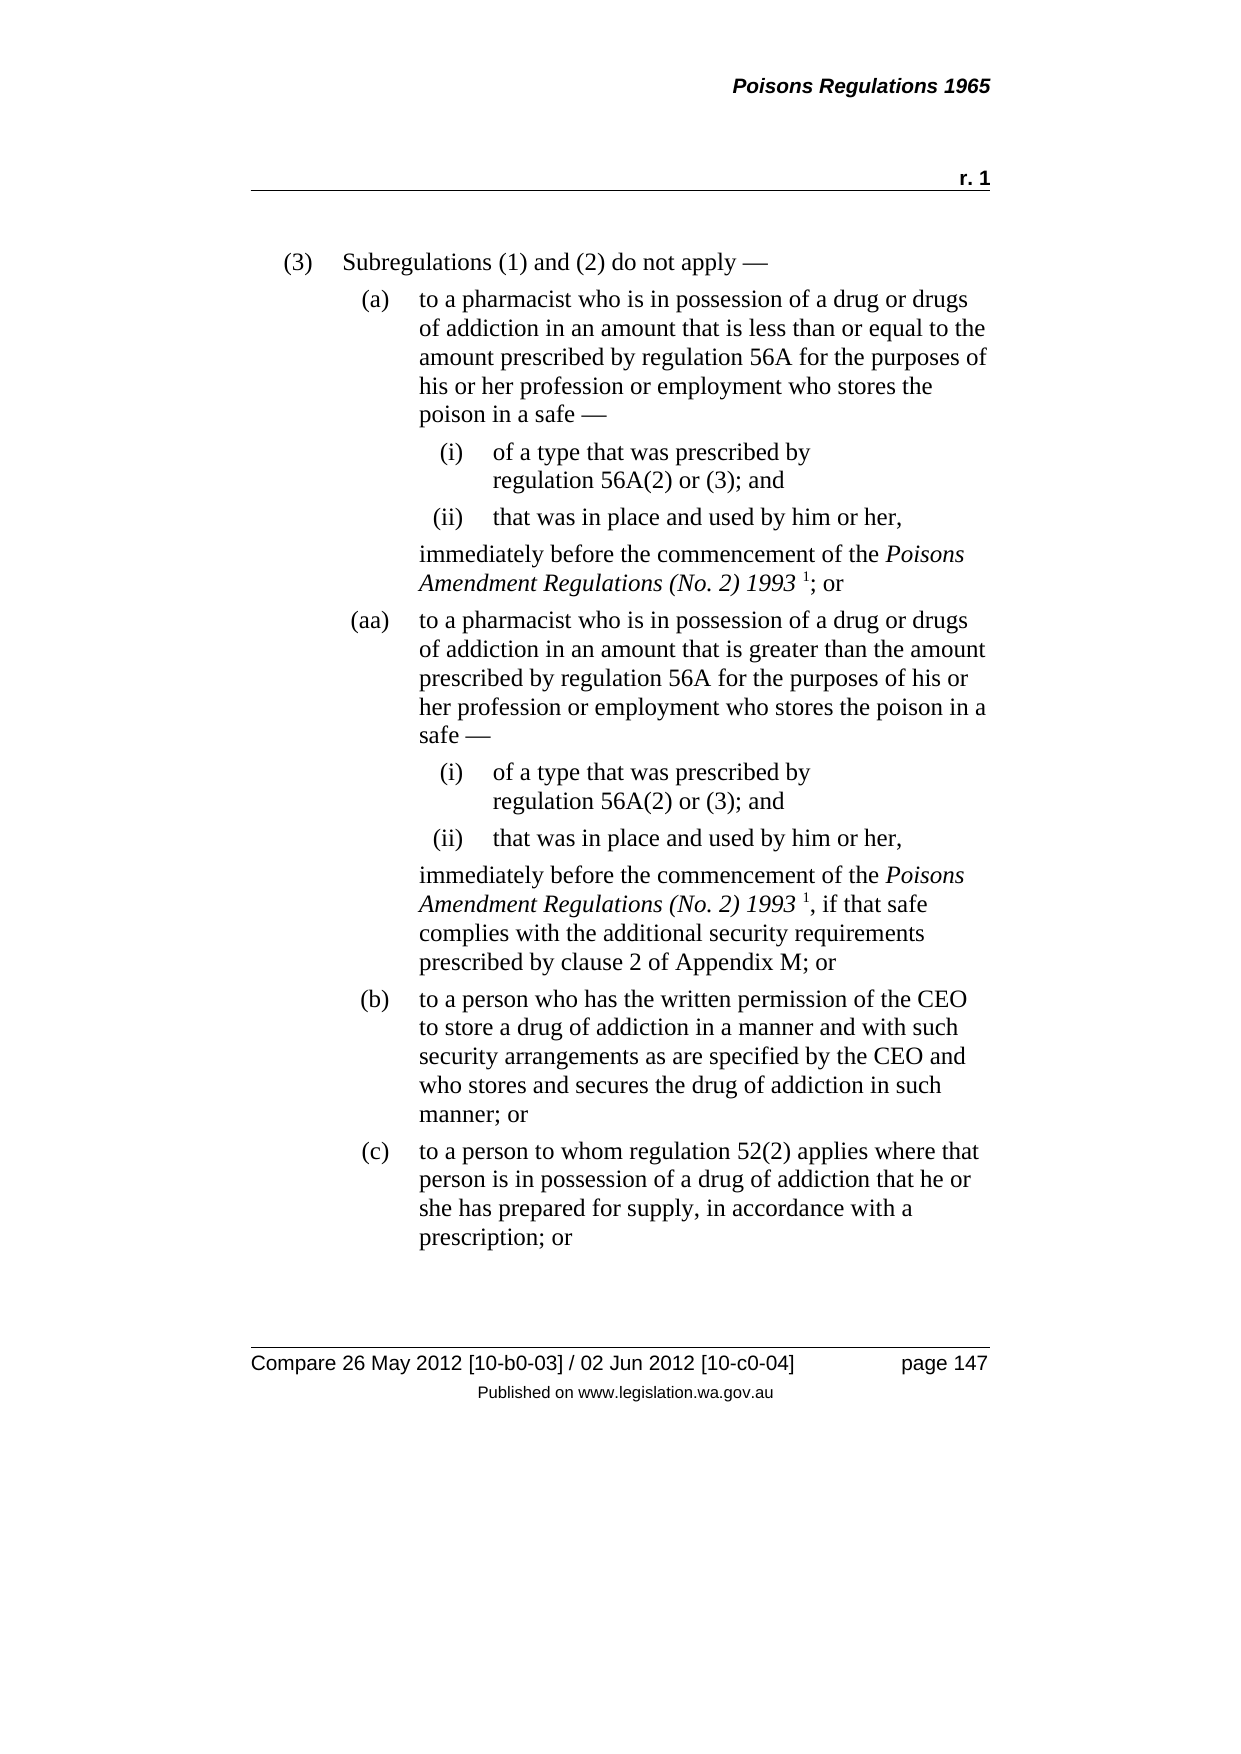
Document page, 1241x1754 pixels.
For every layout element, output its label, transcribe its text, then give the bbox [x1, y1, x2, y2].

text (c) to a person to whom regulation 52(2) applies where that person is in possession of a drug of addiction that he or she has prepared for supply, in accordance with a prescription; or [251, 1136, 990, 1251]
text (aa) to a pharmacist who is in possession of a drug or drugs of addiction in an amount that is greater than the amount prescribed by regulation 56A for the purposes of his or her profession or employment who stores the poison in a safe — [251, 605, 990, 749]
text (ii) that was in place and used by him or her, [251, 823, 990, 852]
text (a) to a pharmacist who is in possession of a drug or drugs of addiction in an amount that is less than or equal to the amount prescribed by regulation 56A for the purposes of his or her profession or employment who stores the poison in a safe — [251, 284, 990, 428]
text immediately before the commencement of the Poisons Amendment Regulations (No. 2) 1993 1, if that safe complies with the additional security requirements prescribed by clause 2 of Appendix M; or [251, 860, 990, 975]
text (ii) that was in place and used by him or her, [251, 502, 990, 531]
text (b) to a person who has the written permission of the CEO to store a drug of addiction in a manner and with such security arrangements as are specified by the CEO and who stores and secures the drug of addiction in such manner; or [251, 984, 990, 1127]
text immediately before the commencement of the Poisons Amendment Regulations (No. 2) 1993 1; or [251, 539, 990, 597]
text (3) Subregulations (1) and (2) do not apply — [251, 247, 990, 276]
text (i) of a type that was prescribed by regulation 56A(2) or (3); and [251, 437, 990, 494]
text (i) of a type that was prescribed by regulation 56A(2) or (3); and [251, 757, 990, 815]
